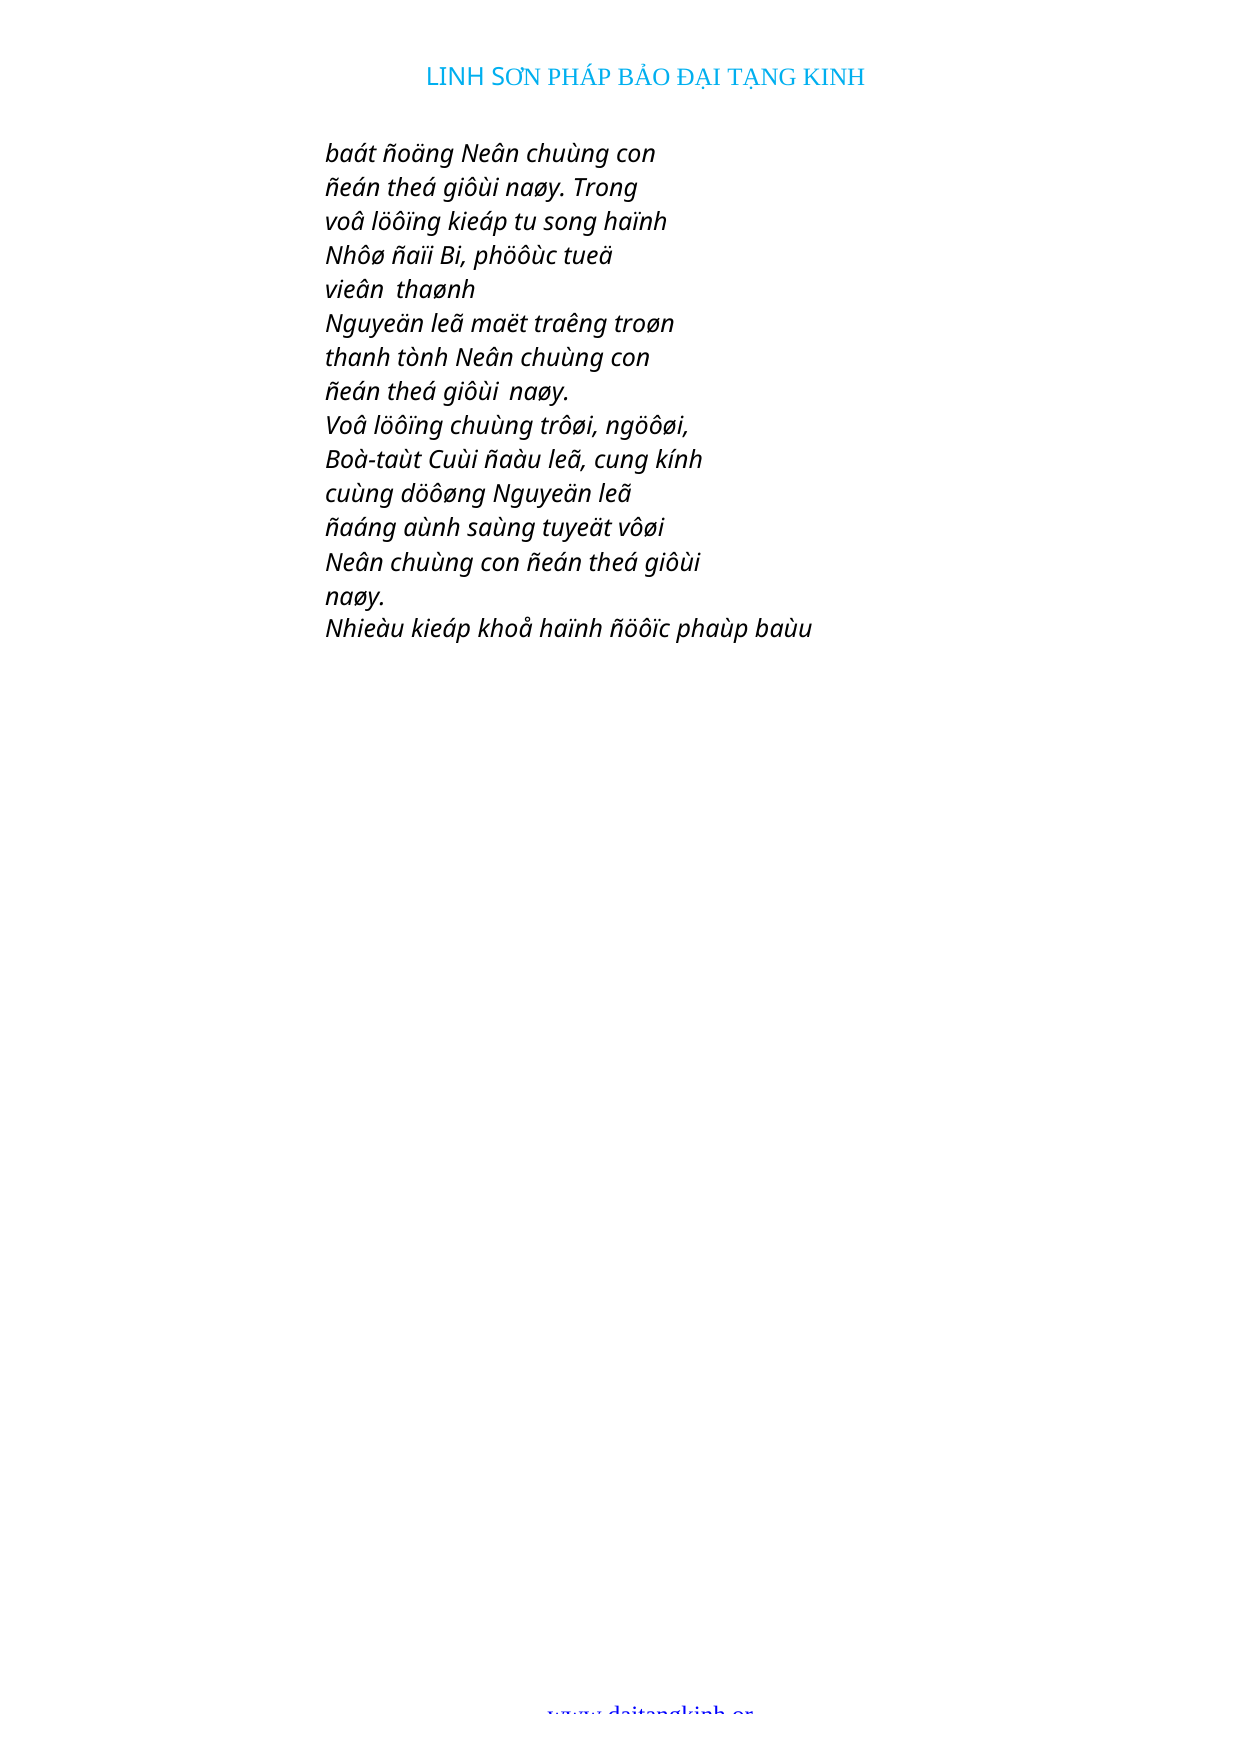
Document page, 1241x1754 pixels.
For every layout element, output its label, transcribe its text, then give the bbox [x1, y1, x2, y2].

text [325, 135, 677, 306]
text Nhieàu kieáp khoå haïnh ñöôïc phaùp baùu [325, 612, 1105, 644]
text Voâ löôïng chuùng trôøi, ngöôøi, Boà-taùt Cuùi ñaàu leã, cung kính cuùng döôøng Nguyeän leã ñaáng aùnh saùng tuyeät vôøi Neân chuùng con ñeán theá giôùi naøy. [325, 408, 710, 612]
text Nguyeän leã maët traêng troøn thanh tònh Neân chuùng con ñeán theá giôùi naøy. [325, 306, 710, 408]
